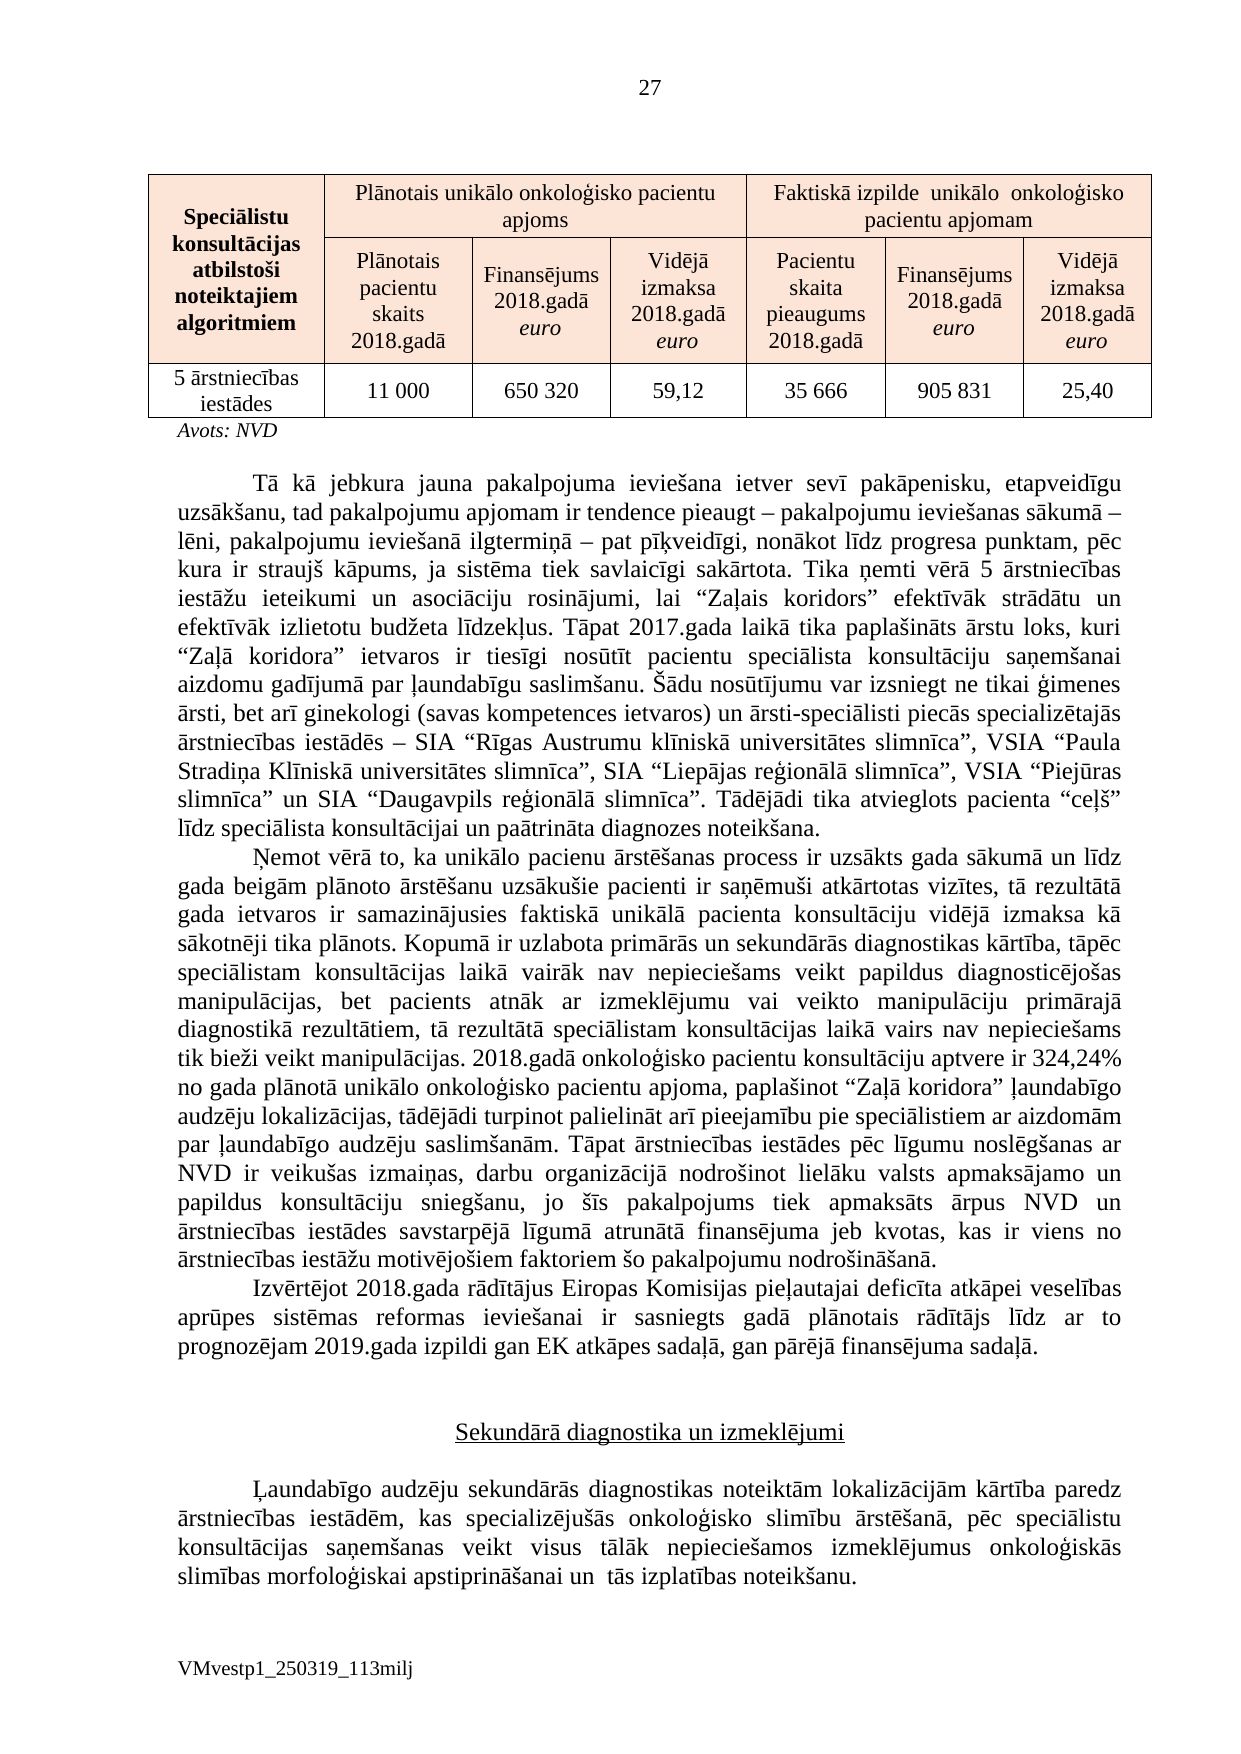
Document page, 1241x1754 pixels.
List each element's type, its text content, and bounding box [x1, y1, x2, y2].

table_cell 905 831 [886, 364, 1023, 417]
table_cell Finansējums 2018.gadā euro [473, 238, 610, 363]
table_cell 35 666 [747, 364, 885, 417]
table_header Plānotais unikālo onkoloģisko pacientu apjoms [325, 175, 746, 237]
table_cell Vidējā izmaksa 2018.gadā euro [611, 238, 746, 363]
table_cell Vidējā izmaksa 2018.gadā euro [1024, 238, 1151, 363]
table_cell 5 ārstniecības iestādes [149, 364, 324, 417]
table_cell Finansējums 2018.gadā euro [886, 238, 1023, 363]
table_cell 11 000 [325, 364, 472, 417]
table_cell 650 320 [473, 364, 610, 417]
table_cell 25,40 [1024, 364, 1151, 417]
table_header Faktiskā izpilde unikālo onkoloģisko pacientu apjomam [747, 175, 1151, 237]
text Ņemot vērā to, ka unikālo pacienu ārstēšanas process ir uzsākts gada sākumā un līdz gada beigām plānoto ārstēšanu uzsākušie pacienti ir saņēmuši atkārtotas vizītes, tā rezultātā gada ietvaros ir samazinājusies faktiskā unikālā pacienta konsultāciju vidējā izmaksa kā sākotnēji tika plānots. Kopumā ir uzlabota primārās un sekundārās diagnostikas kārtība, tāpēc speciālistam konsultācijas laikā vairāk nav nepieciešams veikt papildus diagnosticējošas manipulācijas, bet pacients atnāk ar izmeklējumu vai veikto manipulāciju primārajā diagnostikā rezultātiem, tā rezultātā speciālistam konsultācijas laikā vairs nav nepieciešams tik bieži veikt manipulācijas. 2018.gadā onkoloģisko pacientu konsultāciju aptvere ir 324,24% no gada plānotā unikālo onkoloģisko pacientu apjoma, paplašinot “Zaļā koridora” ļaundabīgo audzēju lokalizācijas, tādējādi turpinot palielināt arī pieejamību pie speciālistiem ar aizdomām par ļaundabīgo audzēju saslimšanām. Tāpat ārstniecības iestādes pēc līgumu noslēgšanas ar NVD ir veikušas izmaiņas, darbu organizācijā nodrošinot lielāku valsts apmaksājamo un papildus konsultāciju sniegšanu, jo šīs pakalpojums tiek apmaksāts ārpus NVD un ārstniecības iestādes savstarpējā līgumā atrunātā finansējuma jeb kvotas, kas ir viens no ārstniecības iestāžu motivējošiem faktoriem šo pakalpojumu nodrošināšanā. [177, 842, 1122, 1273]
text Ļaundabīgo audzēju sekundārās diagnostikas noteiktām lokalizācijām kārtība paredz ārstniecības iestādēm, kas specializējušās onkoloģisko slimību ārstēšanā, pēc speciālistu konsultācijas saņemšanas veikt visus tālāk nepieciešamos izmeklējumus onkoloģiskās slimības morfoloģiskai apstiprināšanai un tās izplatības noteikšanu. [177, 1474, 1122, 1589]
table_cell Plānotais pacientu skaits 2018.gadā [325, 238, 472, 363]
text Tā kā jebkura jauna pakalpojuma ieviešana ietver sevī pakāpenisku, etapveidīgu uzsākšanu, tad pakalpojumu apjomam ir tendence pieaugt – pakalpojumu ieviešanas sākumā – lēni, pakalpojumu ieviešanā ilgtermiņā – pat pīķveidīgi, nonākot līdz progresa punktam, pēc kura ir straujš kāpums, ja sistēma tiek savlaicīgi sakārtota. Tika ņemti vērā 5 ārstniecības iestāžu ieteikumi un asociāciju rosinājumi, lai “Zaļais koridors” efektīvāk strādātu un efektīvāk izlietotu budžeta līdzekļus. Tāpat 2017.gada laikā tika paplašināts ārstu loks, kuri “Zaļā koridora” ietvaros ir tiesīgi nosūtīt pacientu speciālista konsultāciju saņemšanai aizdomu gadījumā par ļaundabīgu saslimšanu. Šādu nosūtījumu var izsniegt ne tikai ģimenes ārsti, bet arī ginekologi (savas kompetences ietvaros) un ārsti-speciālisti piecās specializētajās ārstniecības iestādēs – SIA “Rīgas Austrumu klīniskā universitātes slimnīca”, VSIA “Paula Stradiņa Klīniskā universitātes slimnīca”, SIA “Liepājas reģionālā slimnīca”, VSIA “Piejūras slimnīca” un SIA “Daugavpils reģionālā slimnīca”. Tādējādi tika atvieglots pacienta “ceļš” līdz speciālista konsultācijai un paātrināta diagnozes noteikšana. [177, 468, 1122, 842]
table_cell 59,12 [611, 364, 746, 417]
text Sekundārā diagnostika un izmeklējumi [177, 1417, 1122, 1446]
text Avots: NVD [177, 418, 1122, 442]
table_header Speciālistu konsultācijas atbilstoši noteiktajiem algoritmiem [149, 175, 324, 363]
table_cell Pacientu skaita pieaugums 2018.gadā [747, 238, 885, 363]
text Izvērtējot 2018.gada rādītājus Eiropas Komisijas pieļautajai deficīta atkāpei veselības aprūpes sistēmas reformas ieviešanai ir sasniegts gadā plānotais rādītājs līdz ar to prognozējam 2019.gada izpildi gan EK atkāpes sadaļā, gan pārējā finansējuma sadaļā. [177, 1273, 1122, 1359]
